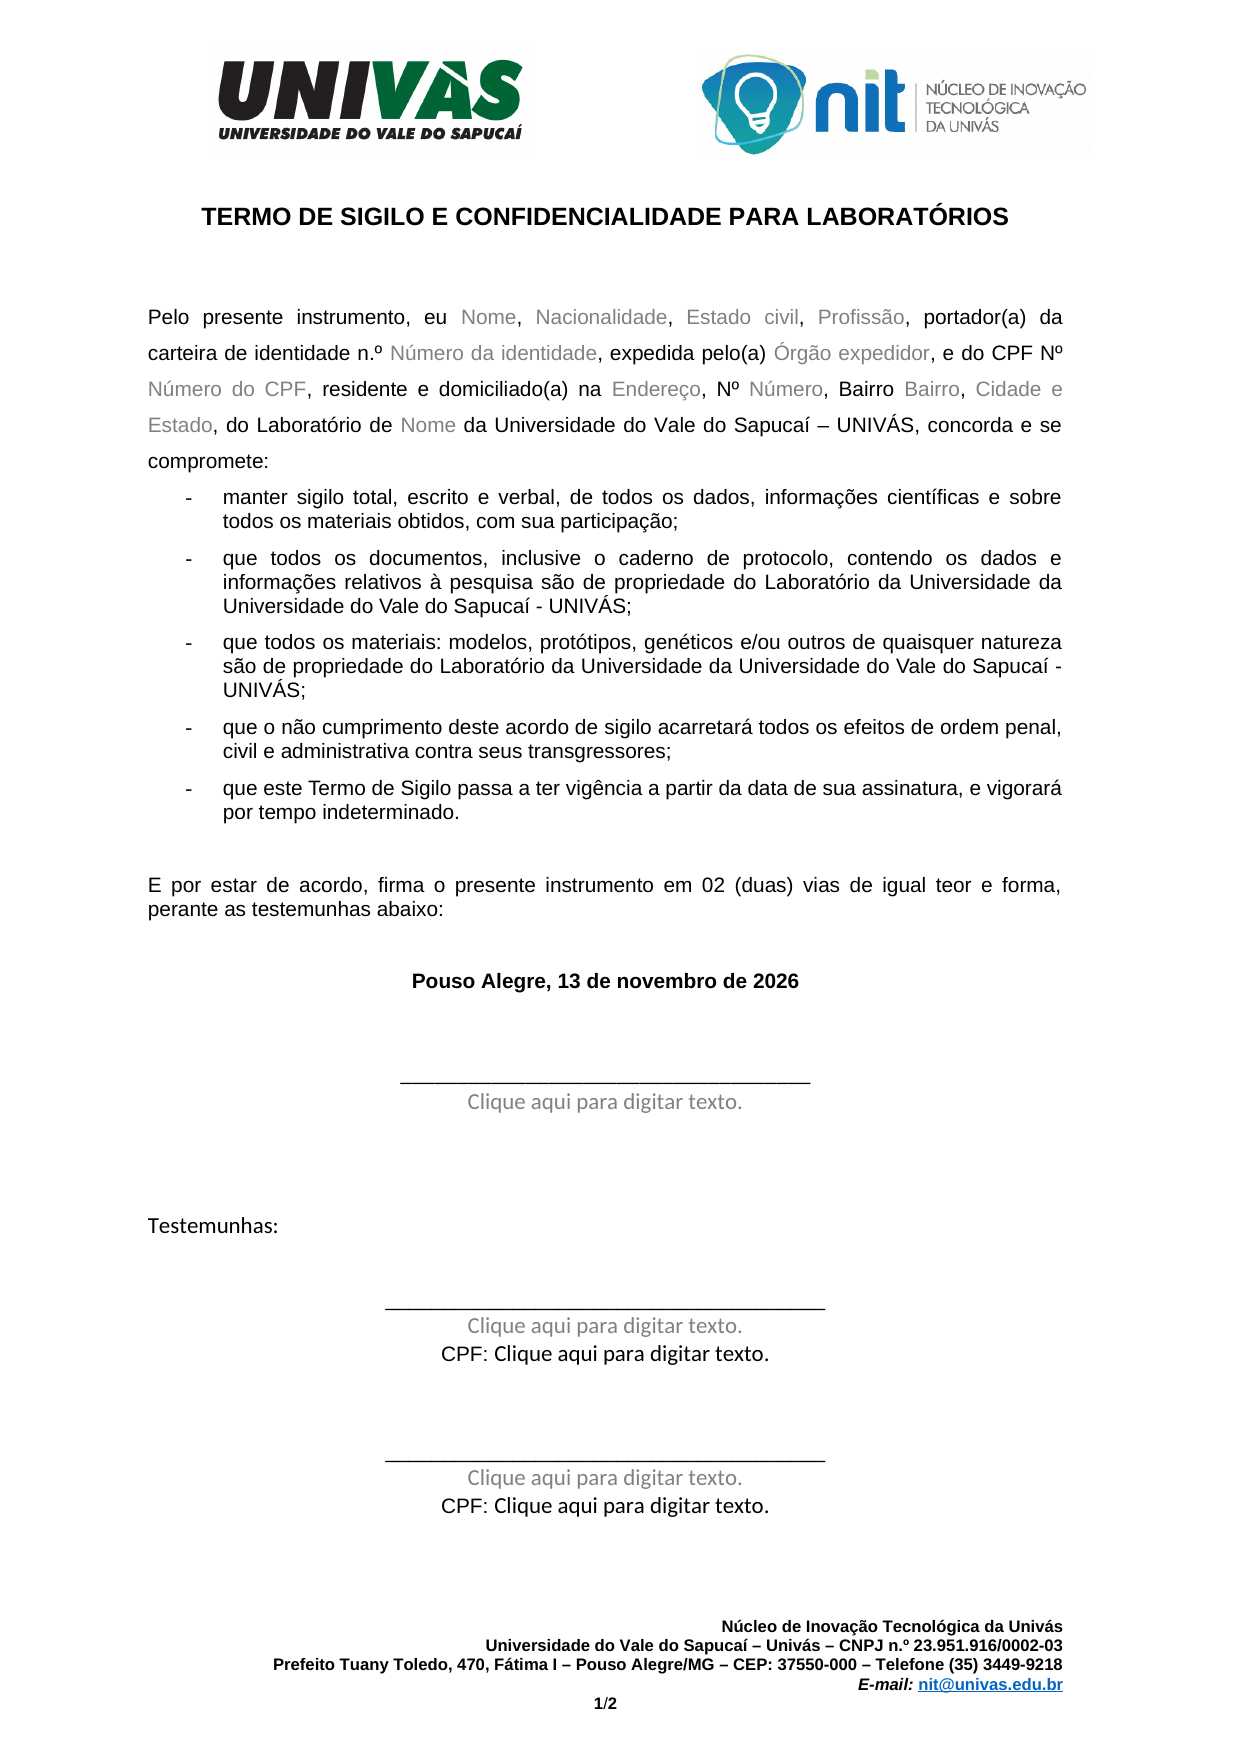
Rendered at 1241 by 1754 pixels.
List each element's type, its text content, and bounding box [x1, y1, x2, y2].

subtitle TERMO DE SIGILO E CONFIDENCIALIDADE PARA LABORATÓRIOS [148, 202, 1063, 231]
list que todos os materiais: modelos, protótipos, genéticos e/ou outros de quaisquer natureza são de propriedade do Laboratório da Universidade da Universidade do Vale do Sapucaí - UNIVÁS; [185, 630, 1063, 702]
text CPF: [148, 1491, 1063, 1519]
list manter sigilo total, escrito e verbal, de todos os dados, informações científicas e sobre todos os materiais obtidos, com sua participação; [185, 485, 1063, 533]
text ______________________________________ [148, 1439, 1063, 1463]
text CPF: [148, 1339, 1063, 1367]
picture [209, 41, 532, 156]
picture [698, 52, 1091, 156]
list que todos os documentos, inclusive o caderno de protocolo, contendo os dados e informações relativos à pesquisa são de propriedade do Laboratório da Universidade da Universidade do Vale do Sapucaí - UNIVÁS; [185, 546, 1063, 618]
list que o não cumprimento deste acordo de sigilo acarretará todos os efeitos de ordem penal, civil e administrativa contra seus transgressores; [185, 715, 1063, 763]
text Pelo presente instrumento, eu , , , , portador(a) da carteira de identidade n.º , expedida pelo(a) , e do CPF Nº , residente e domiciliado(a) na , Nº , Bairro , , do Laboratório de da Universidade do Vale do Sapucaí – UNIVÁS, concorda e se compromete: [148, 305, 1063, 473]
text ______________________________________ [148, 1287, 1063, 1311]
list que este Termo de Sigilo passa a ter vigência a partir da data de sua assinatura, e vigorará por tempo indeterminado. [185, 775, 1063, 823]
text Pouso Alegre, 28 de novembro de 2017 [148, 969, 1063, 993]
text E por estar de acordo, firma o presente instrumento em 02 (duas) vias de igual teor e forma, perante as testemunhas abaixo: [148, 872, 1063, 920]
